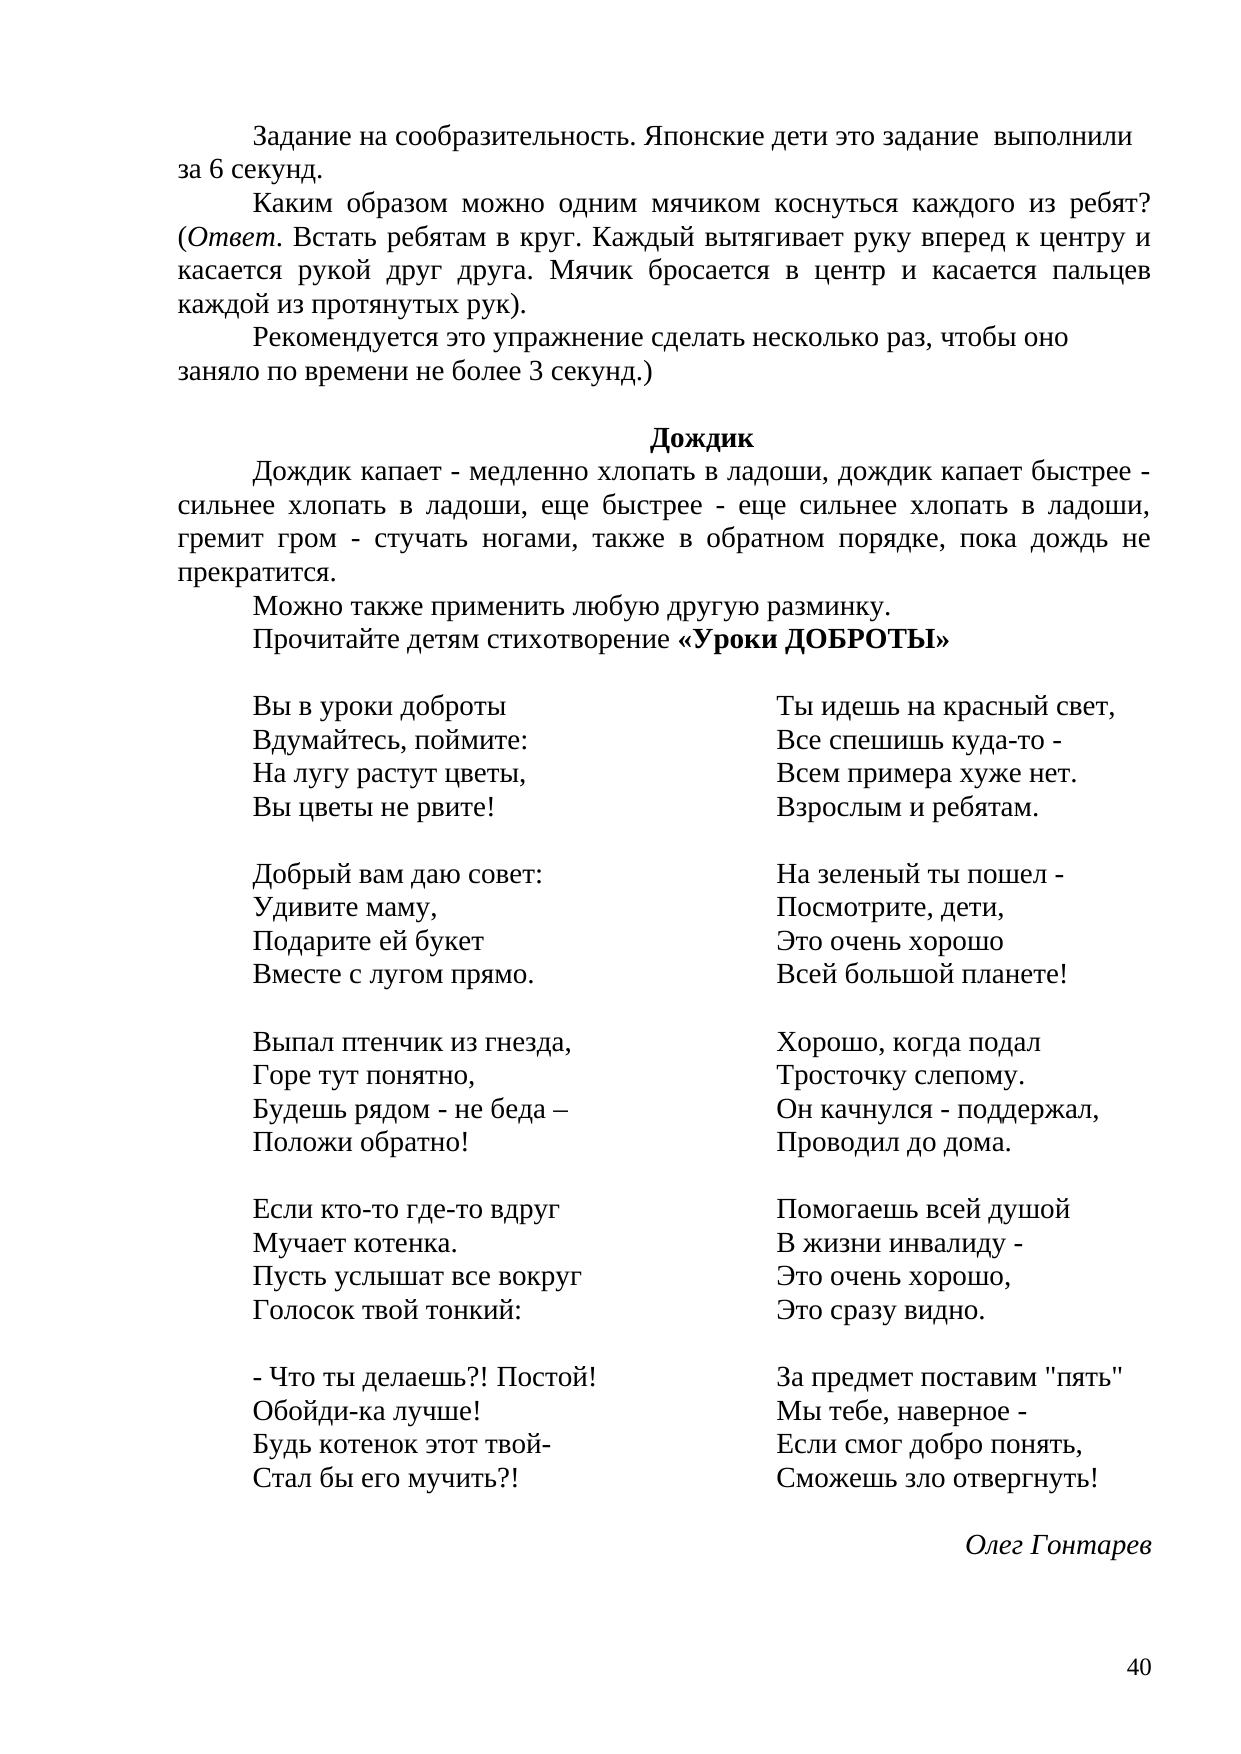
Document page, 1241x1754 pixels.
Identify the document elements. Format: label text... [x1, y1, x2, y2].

text На зеленый ты пошел - [701, 856, 1152, 889]
text Это сразу видно. [701, 1292, 1152, 1326]
text Мучает котенка. [177, 1225, 627, 1258]
text Он качнулся - поддержал, [701, 1091, 1152, 1124]
text Если кто-то где-то вдруг [177, 1191, 627, 1225]
text Рекомендуется это упражнение сделать несколько раз, чтобы оно заняло по времени не более 3 секунд.) [177, 319, 1152, 386]
text Вы цветы не рвите! [177, 789, 627, 822]
text Подарите ей букет [177, 923, 627, 957]
text За предмет поставим "пять" [701, 1359, 1152, 1393]
text Помогаешь всей душой [701, 1191, 1152, 1225]
text Пусть услышат все вокруг [177, 1258, 627, 1292]
text Это очень хорошо [701, 923, 1152, 957]
text Удивите маму, [177, 889, 627, 923]
text Посмотрите, дети, [701, 889, 1152, 923]
text Вы в уроки доброты [177, 688, 627, 722]
text Олег Гонтарев [177, 1527, 1152, 1560]
text Сможешь зло отвергнуть! [701, 1460, 1152, 1493]
text Если смог добро понять, [701, 1426, 1152, 1460]
text Каким образом можно одним мячиком коснуться каждого из ребят? (Ответ. Встать ребятам в круг. Каждый вытягивает руку вперед к центру и касается рукой друг друга. Мячик бросается в центр и касается пальцев каждой из протянутых рук). [177, 185, 1152, 319]
text Горе тут понятно, [177, 1057, 627, 1091]
text Всей большой планете! [701, 957, 1152, 990]
text Дождик [177, 420, 1152, 453]
text Все спешишь куда-то - [701, 722, 1152, 755]
text Это очень хорошо, [701, 1258, 1152, 1292]
text Голосок твой тонкий: [177, 1292, 627, 1326]
text В жизни инвалиду - [701, 1225, 1152, 1258]
text Взрослым и ребятам. [701, 789, 1152, 822]
text Дождик капает - медленно хлопать в ладоши, дождик капает быстрее - сильнее хлопать в ладоши, еще быстрее - еще сильнее хлопать в ладоши, гремит гром - стучать ногами, также в обратном порядке, пока дождь не прекратится. [177, 453, 1152, 588]
text Положи обратно! [177, 1124, 627, 1158]
text Выпал птенчик из гнезда, [177, 1024, 627, 1057]
text На лугу растут цветы, [177, 755, 627, 789]
text Обойди-ка лучше! [177, 1393, 627, 1426]
text Будь котенок этот твой- [177, 1426, 627, 1460]
text Задание на сообразительность. Японские дети это задание выполнили за 6 секунд. [177, 118, 1152, 185]
text Вдумайтесь, поймите: [177, 722, 627, 755]
text Прочитайте детям стихотворение «Уроки ДОБРОТЫ» [177, 621, 1152, 655]
text Мы тебе, наверное - [701, 1393, 1152, 1426]
text Тросточку слепому. [701, 1057, 1152, 1091]
text Добрый вам даю совет: [177, 856, 627, 889]
text Стал бы его мучить?! [177, 1460, 627, 1493]
text Будешь рядом - не беда – [177, 1091, 627, 1124]
text Всем примера хуже нет. [701, 755, 1152, 789]
text Можно также применить любую другую разминку. [177, 588, 1152, 621]
text Хорошо, когда подал [701, 1024, 1152, 1057]
text - Что ты делаешь?! Постой! [177, 1359, 627, 1393]
text Вместе с лугом прямо. [177, 957, 627, 990]
text Проводил до дома. [701, 1124, 1152, 1158]
text Ты идешь на красный свет, [701, 688, 1152, 722]
